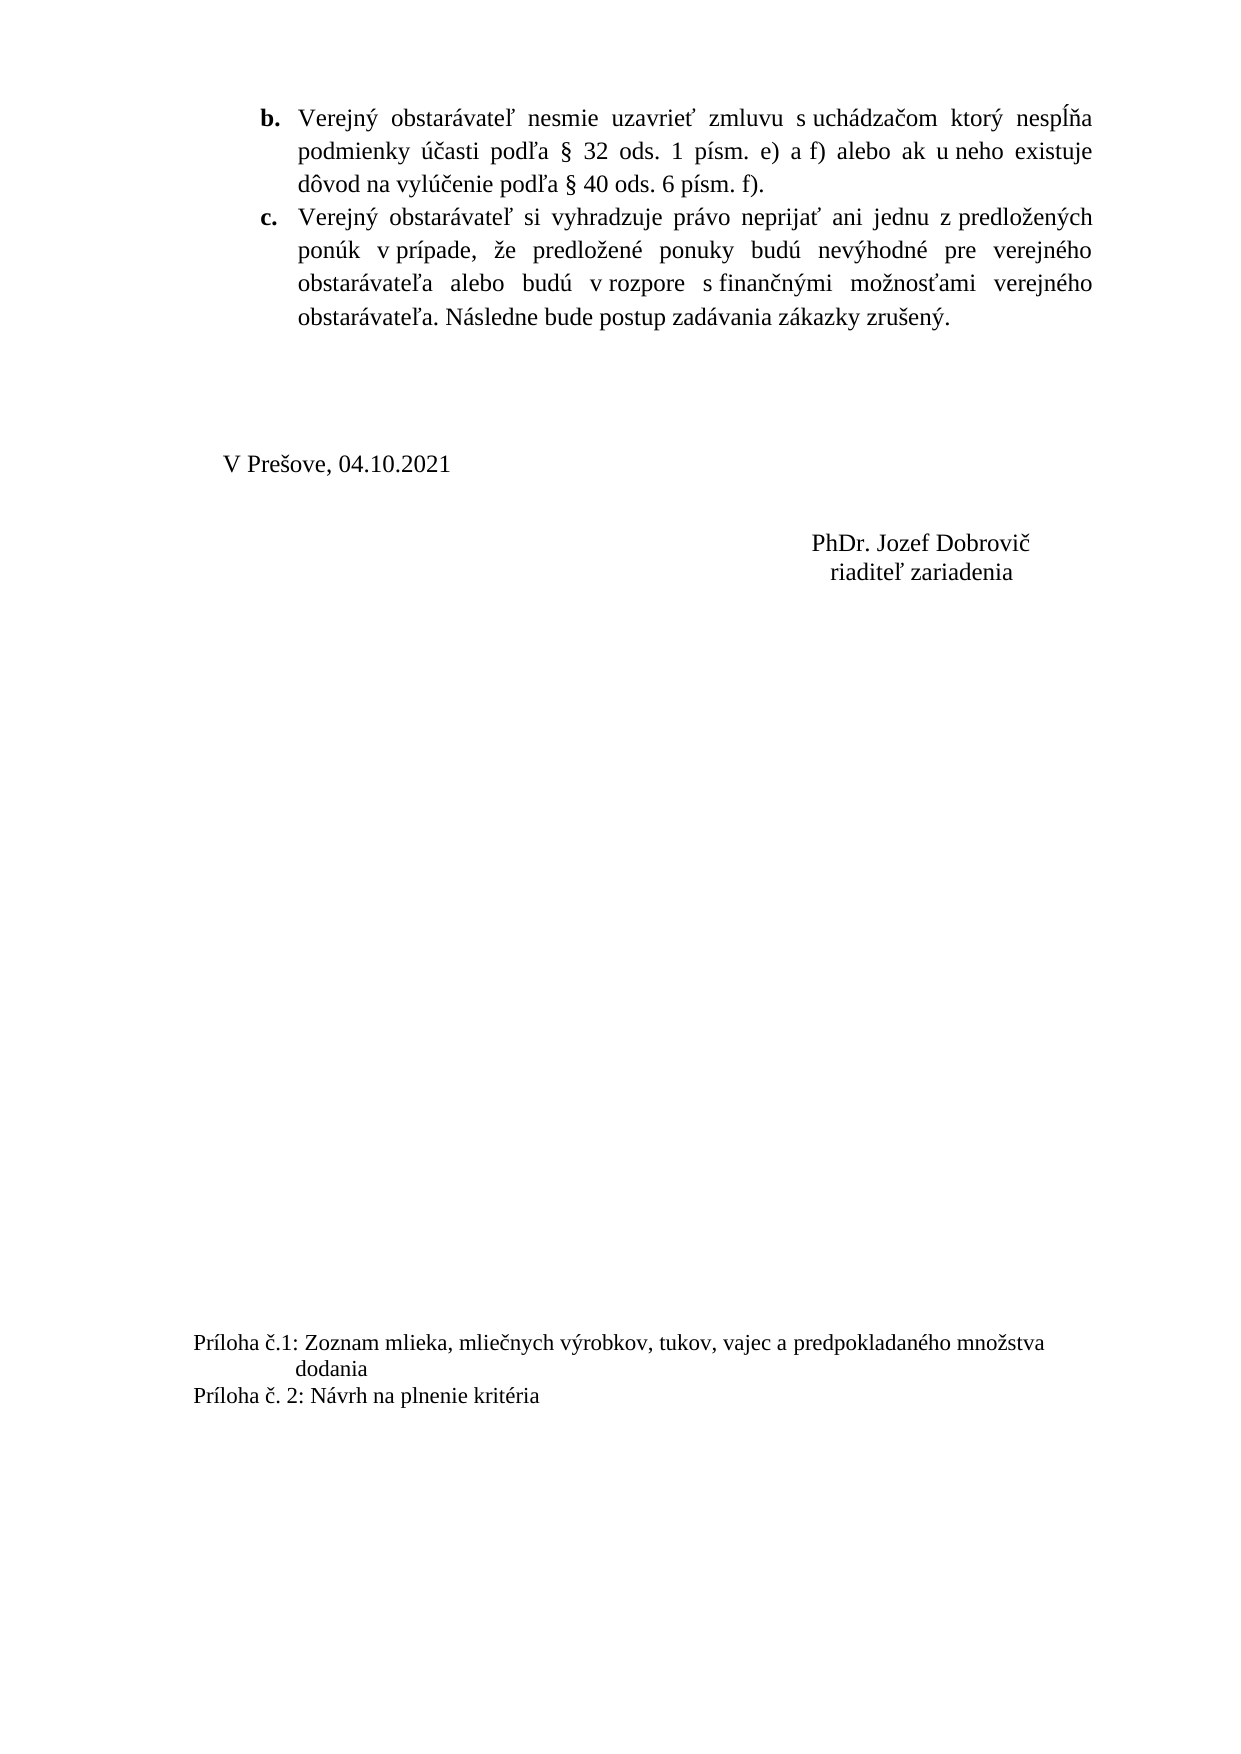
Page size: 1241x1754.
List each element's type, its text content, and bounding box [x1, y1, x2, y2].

list V Prešove, 04.10.2021 [223, 449, 1093, 478]
text PhDr. Jozef Dobrovič [148, 528, 1093, 557]
text Príloha č.1: Zoznam mlieka, mliečnych výrobkov, tukov, vajec a predpokladaného množstva [193, 1329, 1093, 1356]
text dodania [295, 1356, 1093, 1382]
list Verejný obstarávateľ nesmie uzavrieť zmluvu s uchádzačom ktorý nespĺňa podmienky účasti podľa § 32 ods. 1 písm. e) a f) alebo ak u neho existuje dôvod na vylúčenie podľa § 40 ods. 6 písm. f). [260, 103, 1093, 198]
list Verejný obstarávateľ si vyhradzuje právo neprijať ani jednu z predložených ponúk v prípade, že predložené ponuky budú nevýhodné pre verejného obstarávateľa alebo budú v rozpore s finančnými možnosťami verejného obstarávateľa. Následne bude postup zadávania zákazky zrušený. [260, 202, 1093, 330]
text Príloha č. 2: Návrh na plnenie kritéria [193, 1382, 1093, 1408]
text riaditeľ zariadenia [148, 557, 1093, 585]
